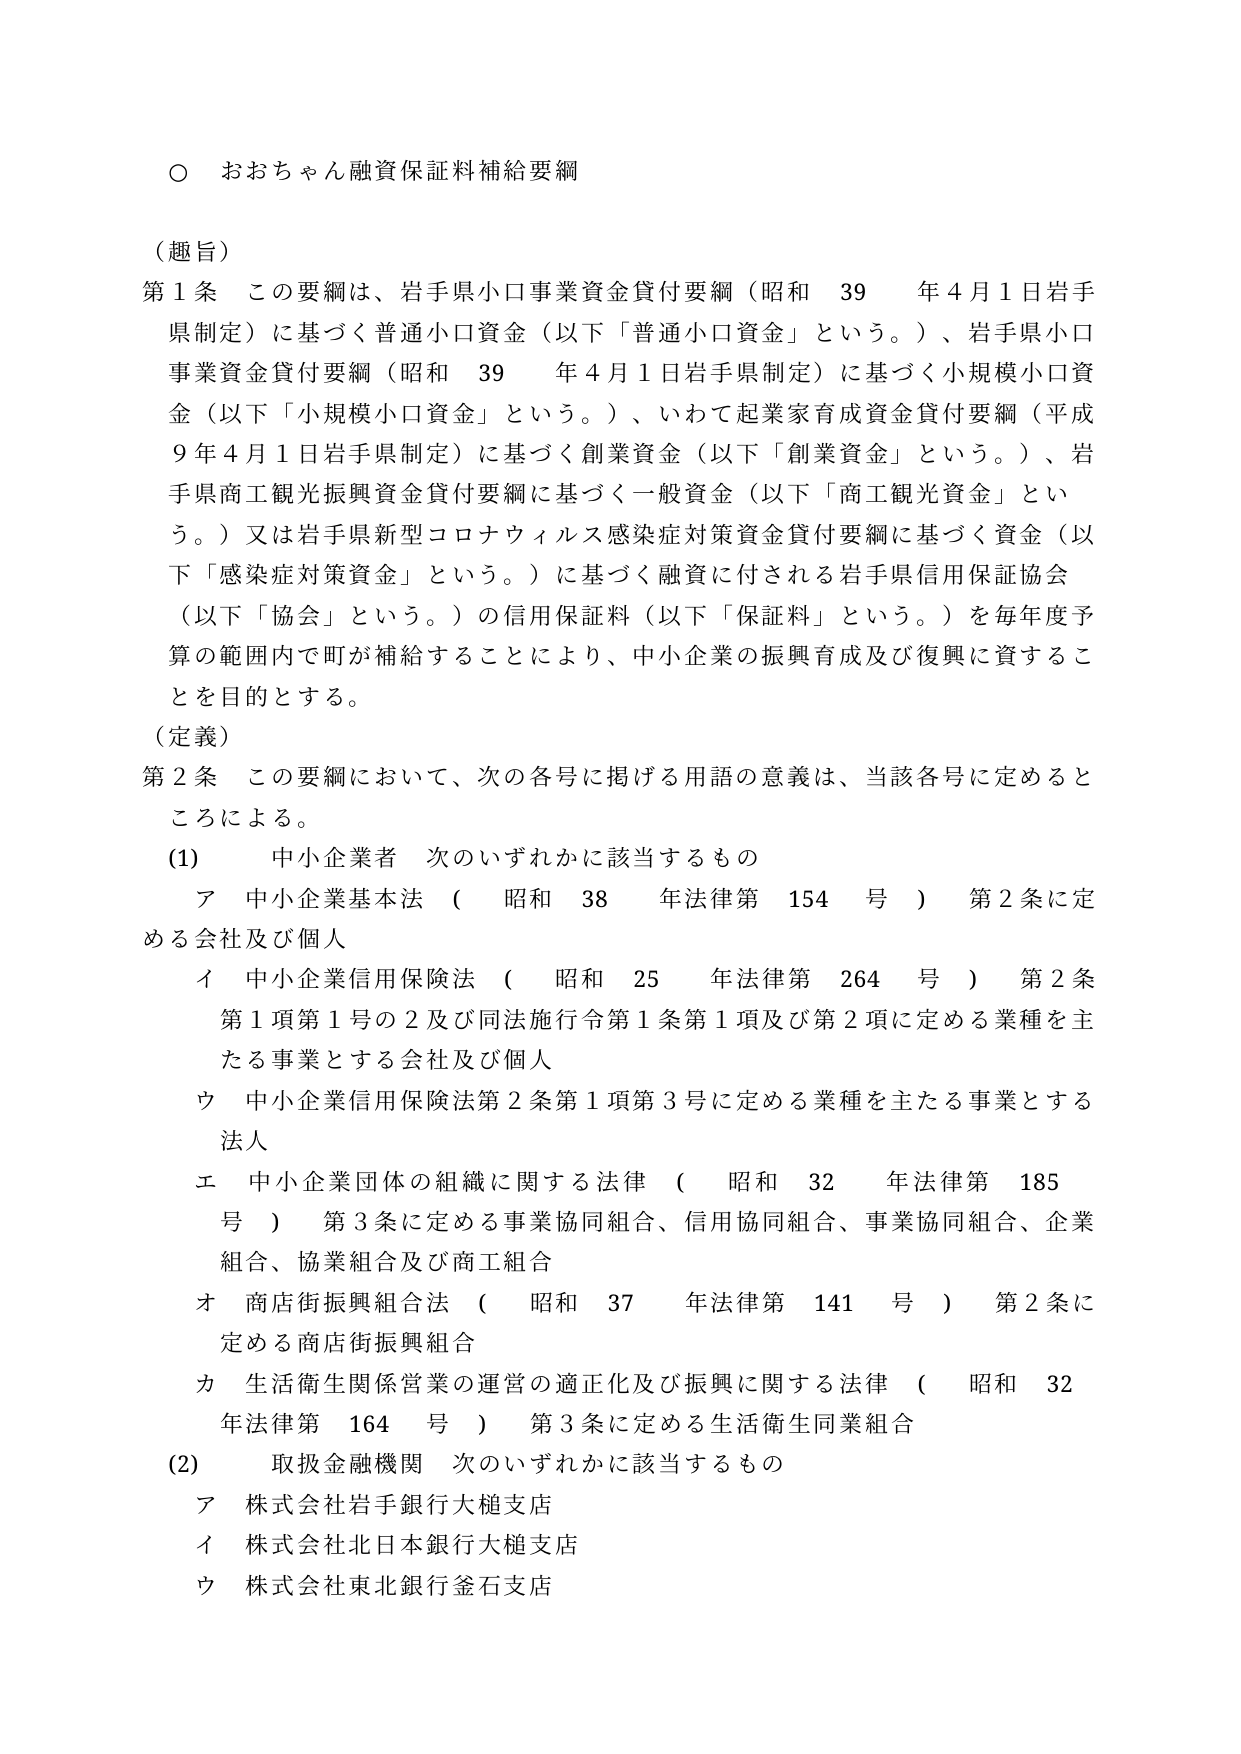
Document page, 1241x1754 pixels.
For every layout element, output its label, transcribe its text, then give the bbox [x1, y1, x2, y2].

text ウ 中小企業信用保険法第２条第１項第３号に定める業種を主たる事業とする法人 [168, 1079, 1098, 1160]
text イ 株式会社北日本銀行大槌支店 [142, 1524, 1098, 1564]
text エ 中小企業団体の組織に関する法律(昭和32年法律第185号)第３条に定める事業協同組合、信用協同組合、事業協同組合、企業組合、協業組合及び商工組合 [168, 1160, 1098, 1281]
text 第１条 この要綱は、岩手県小口事業資金貸付要綱（昭和39年４月１日岩手県制定）に基づく普通小口資金（以下「普通小口資金」という。）、岩手県小口事業資金貸付要綱（昭和39年４月１日岩手県制定）に基づく小規模小口資金（以下「小規模小口資金」という。）、いわて起業家育成資金貸付要綱（平成９年４月１日岩手県制定）に基づく創業資金（以下「創業資金」という。）、岩手県商工観光振興資金貸付要綱に基づく一般資金（以下「商工観光資金」という。）又は岩手県新型コロナウィルス感染症対策資金貸付要綱に基づく資金（以下「感染症対策資金」という。）に基づく融資に付される岩手県信用保証協会（以下「協会」という。）の信用保証料（以下「保証料」という。）を毎年度予算の範囲内で町が補給することにより、中小企業の振興育成及び復興に資することを目的とする。 [142, 271, 1098, 715]
text ア 株式会社岩手銀行大槌支店 [142, 1483, 1098, 1524]
text オ 商店街振興組合法(昭和37年法律第141号)第２条に定める商店街振興組合 [168, 1281, 1098, 1362]
text イ 中小企業信用保険法(昭和25年法律第264号)第２条第１項第１号の２及び同法施行令第１条第１項及び第２項に定める業種を主たる事業とする会社及び個人 [168, 958, 1098, 1079]
text ○おおちゃん融資保証料補給要綱 [142, 149, 1098, 190]
text (1) 中小企業者 次のいずれかに該当するもの [142, 837, 1098, 877]
text ウ 株式会社東北銀行釜石支店 [142, 1564, 1098, 1604]
text ア 中小企業基本法(昭和38年法律第154号)第２条に定める会社及び個人 [142, 877, 1098, 958]
text （定義） [142, 715, 1098, 756]
text カ 生活衛生関係営業の運営の適正化及び振興に関する法律(昭和32年法律第164号)第３条に定める生活衛生同業組合 [168, 1362, 1098, 1443]
text （趣旨） [142, 230, 1098, 271]
text 第２条 この要綱において、次の各号に掲げる用語の意義は、当該各号に定めるところによる。 [142, 756, 1098, 837]
text (2) 取扱金融機関 次のいずれかに該当するもの [142, 1443, 1098, 1483]
